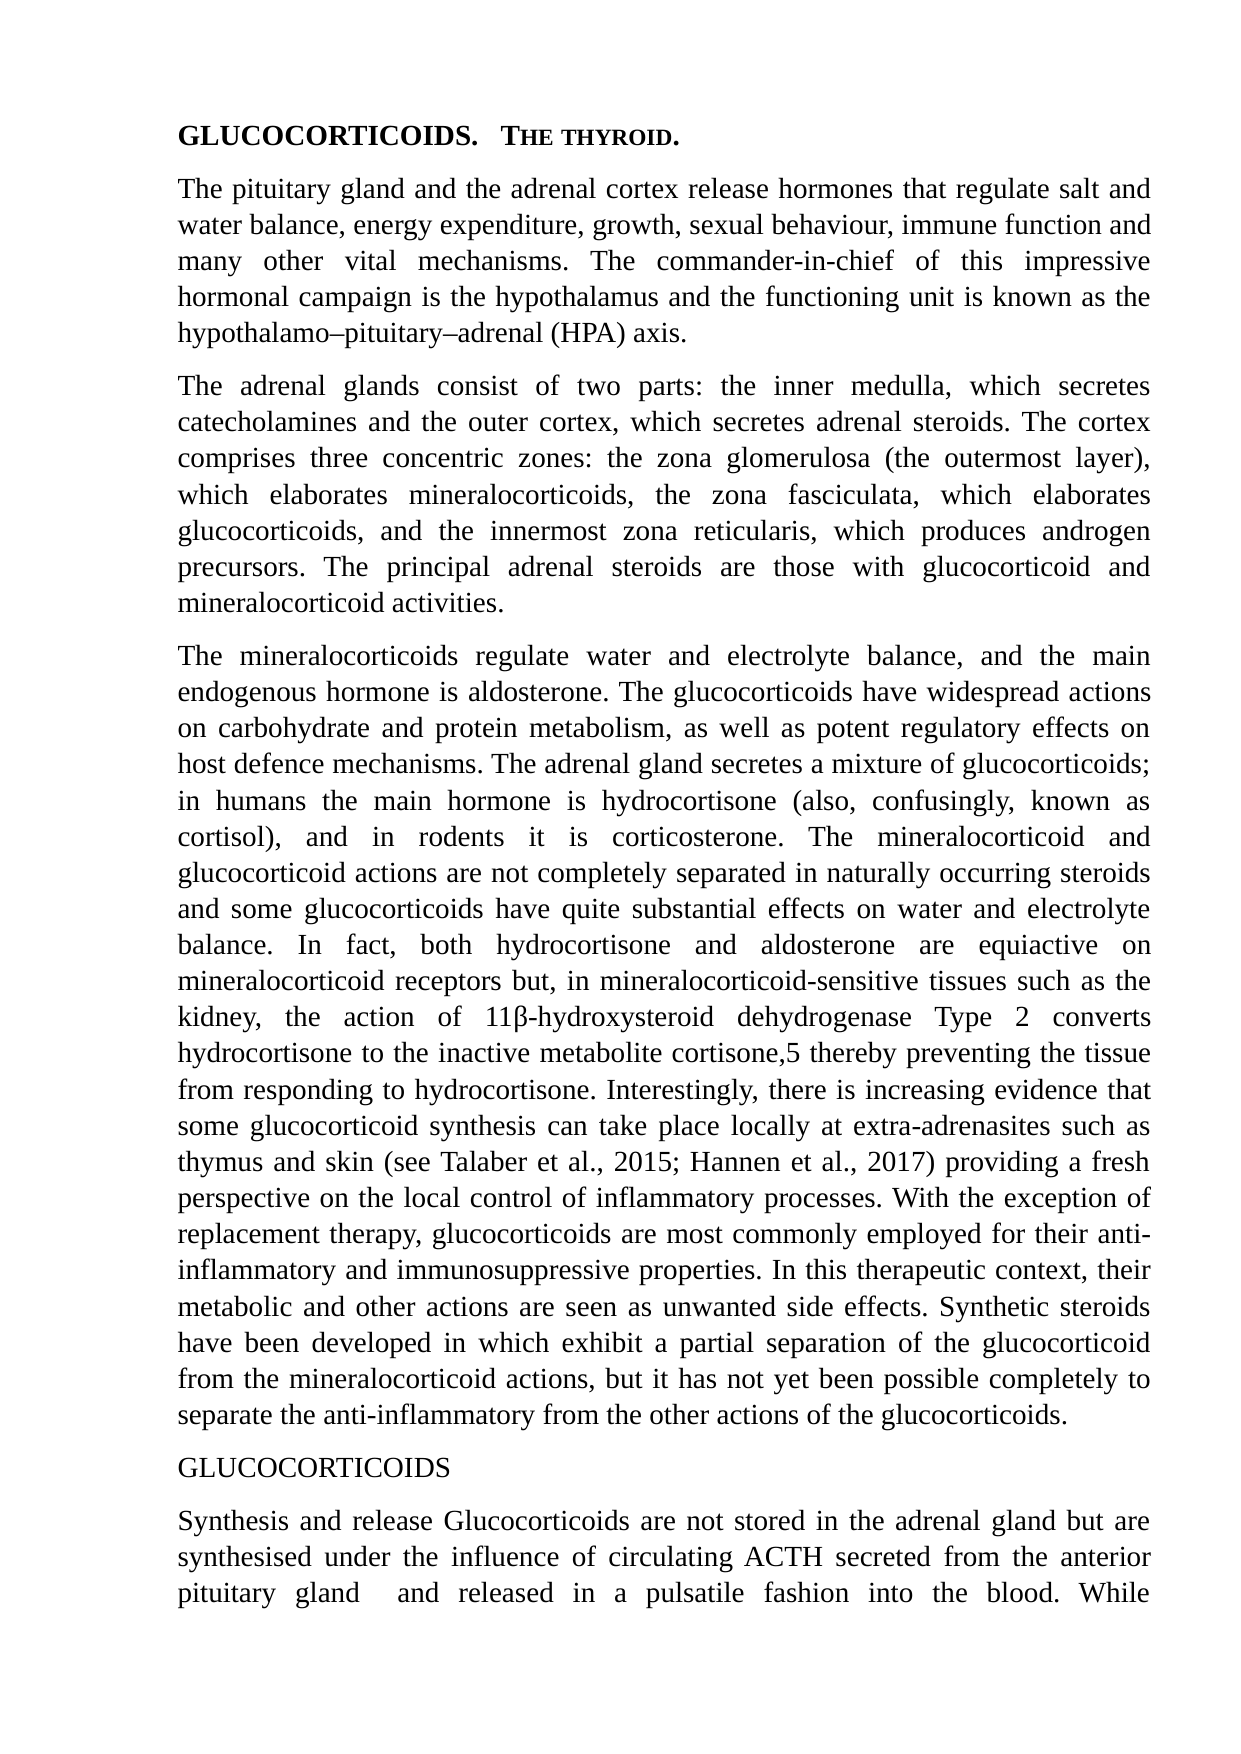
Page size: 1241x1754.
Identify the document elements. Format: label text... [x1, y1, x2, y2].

text GLUCOCORTICOIDS. The thyroid. [177, 118, 1152, 152]
text The pituitary gland and the adrenal cortex release hormones that regulate salt and water balance, energy expenditure, growth, sexual behaviour, immune function and many other vital mechanisms. The commander-in-chief of this impressive hormonal campaign is the hypothalamus and the functioning unit is known as the hypothalamo–pituitary–adrenal (HPA) axis. [177, 171, 1152, 349]
text GLUCOCORTICOIDS [177, 1450, 1152, 1483]
text The mineralocorticoids regulate water and electrolyte balance, and the main endogenous hormone is aldosterone. The glucocorticoids have widespread actions on carbohydrate and protein metabolism, as well as potent regulatory effects on host defence mechanisms. The adrenal gland secretes a mixture of glucocorticoids; in humans the main hormone is hydrocortisone (also, confusingly, known as cortisol), and in rodents it is corticosterone. The mineralocorticoid and glucocorticoid actions are not completely separated in naturally occurring steroids and some glucocorticoids have quite substantial effects on water and electrolyte balance. In fact, both hydrocortisone and aldosterone are equiactive on mineralocorticoid receptors but, in mineralocorticoid-sensitive tissues such as the kidney, the action of 11β-hydroxysteroid dehydrogenase Type 2 converts hydrocortisone to the inactive metabolite cortisone,5 thereby preventing the tissue from responding to hydrocortisone. Interestingly, there is increasing evidence that some glucocorticoid synthesis can take place locally at extra-adrenasites such as thymus and skin (see Talaber et al., 2015; Hannen et al., 2017) providing a fresh perspective on the local control of inflammatory processes. With the exception of replacement therapy, glucocorticoids are most commonly employed for their anti-inflammatory and immunosuppressive properties. In this therapeutic context, their metabolic and other actions are seen as unwanted side effects. Synthetic steroids have been developed in which exhibit a partial separation of the glucocorticoid from the mineralocorticoid actions, but it has not yet been possible completely to separate the anti-inflammatory from the other actions of the glucocorticoids. [177, 638, 1152, 1431]
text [177, 1503, 1152, 1608]
text The adrenal glands consist of two parts: the inner medulla, which secretes catecholamines and the outer cortex, which secretes adrenal steroids. The cortex comprises three concentric zones: the zona glomerulosa (the outermost layer), which elaborates mineralocorticoids, the zona fasciculata, which elaborates glucocorticoids, and the innermost zona reticularis, which produces androgen precursors. The principal adrenal steroids are those with glucocorticoid and mineralocorticoid activities. [177, 368, 1152, 619]
